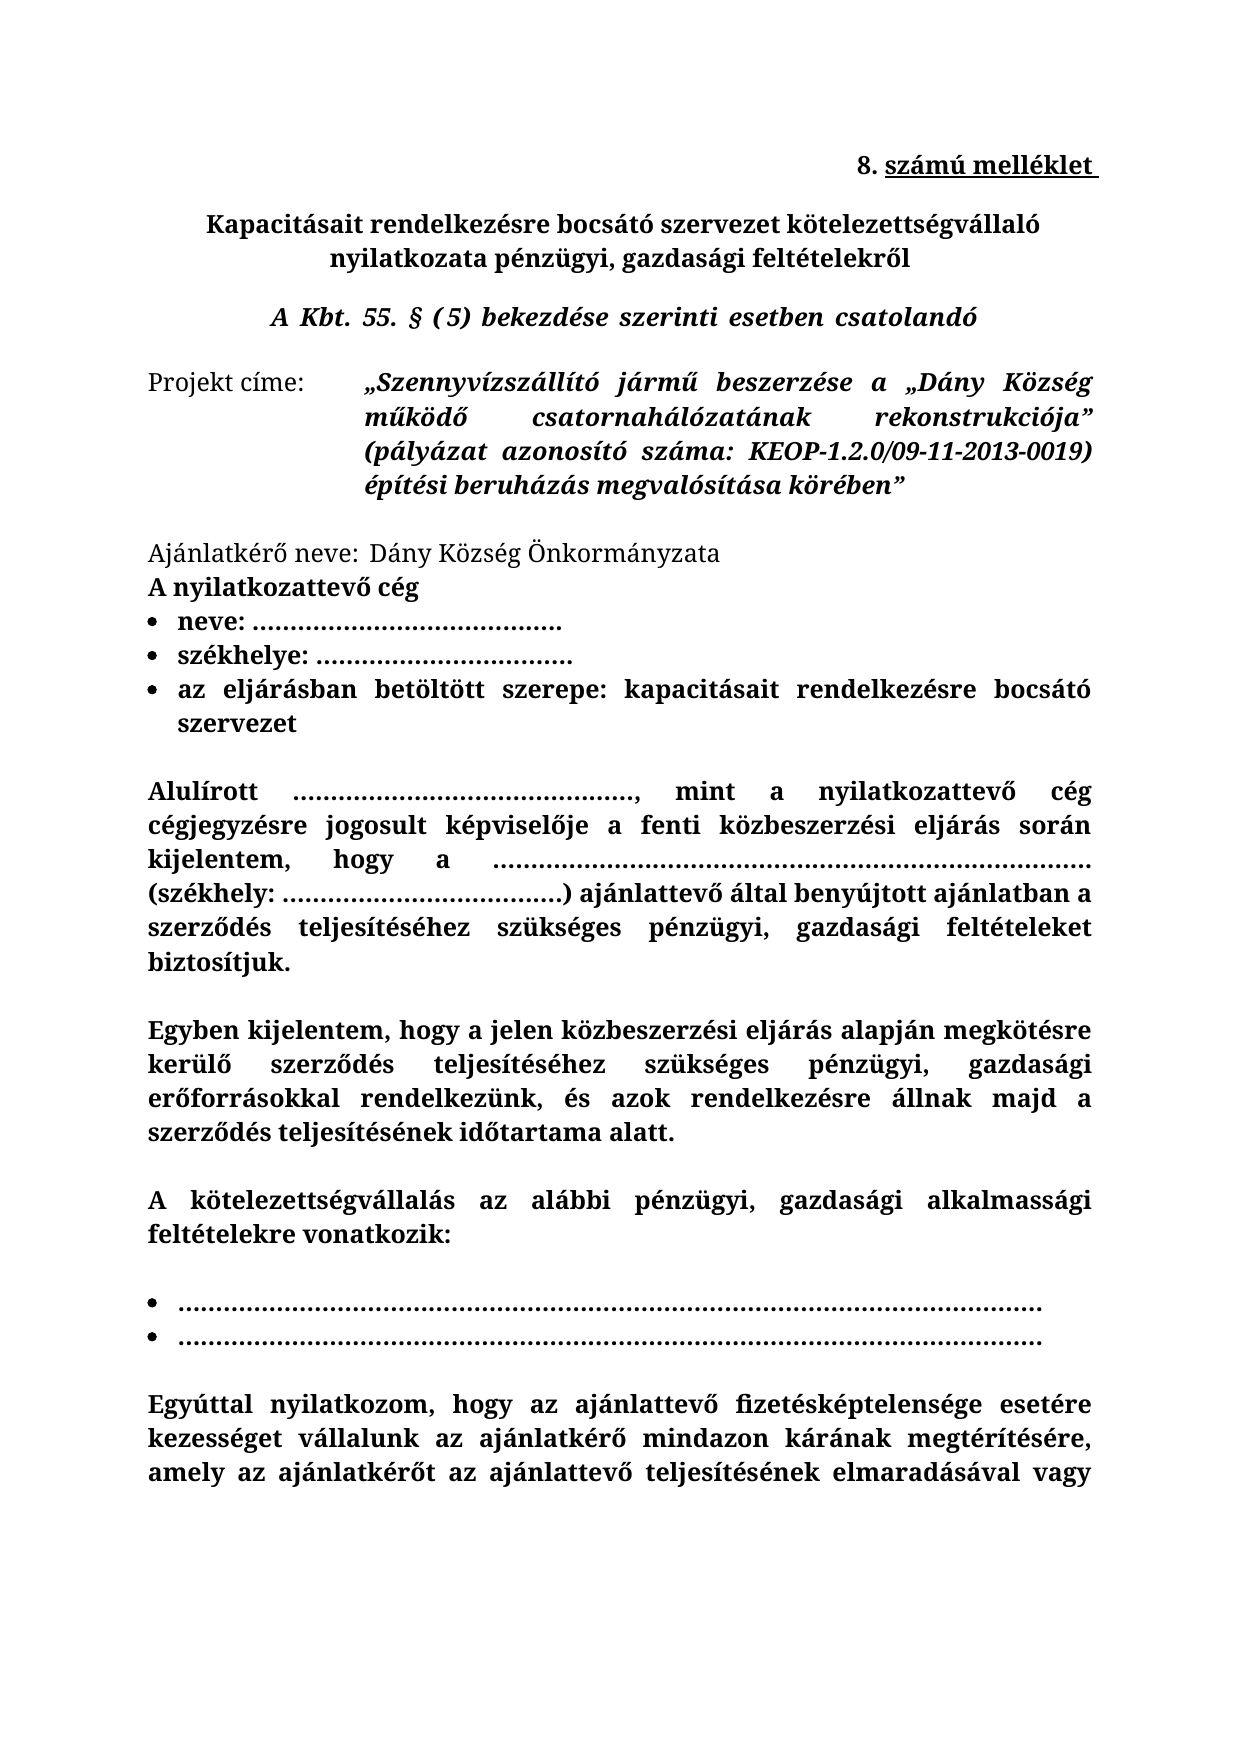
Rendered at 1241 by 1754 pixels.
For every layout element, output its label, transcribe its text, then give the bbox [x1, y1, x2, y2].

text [148, 1387, 1093, 1489]
list neve: ………………………………….. [148, 603, 1093, 638]
list az eljárásban betöltött szerepe: kapacitásait rendelkezésre bocsátó szervezet [148, 672, 1093, 740]
list …………………………………………………………………………………………………… [148, 1285, 1093, 1319]
list …………………………………………………………………………………………………… [148, 1319, 1093, 1353]
text Egyben kijelentem, hogy a jelen közbeszerzési eljárás alapján megkötésre kerülő szerződés teljesítéséhez szükséges pénzügyi, gazdasági erőforrásokkal rendelkezünk, és azok rendelkezésre állnak majd a szerződés teljesítésének időtartama alatt. [148, 1012, 1093, 1148]
text Kapacitásait rendelkezésre bocsátó szervezet kötelezettségvállaló nyilatkozata pénzügyi, gazdasági feltételekről [148, 207, 1093, 275]
text A Kbt. 55. § (5) bekezdése szerinti esetben csatolandó [160, 306, 1088, 331]
text Ajánlatkérő neve: Dány Község Önkormányzata [148, 535, 1093, 569]
list székhelye: ……………………………. [148, 638, 1093, 672]
text Alulírott ………………………………………, mint a nyilatkozattevő cég cégjegyzésre jogosult képviselője a fenti közbeszerzési eljárás során kijelentem, hogy a ……………………………………………………………………. (székhely: ……………………………….) ajánlattevő által benyújtott ajánlatban a szerződés teljesítéséhez szükséges pénzügyi, gazdasági feltételeket biztosítjuk. [148, 774, 1093, 978]
text Projekt címe: „Szennyvízszállító jármű beszerzése a „Dány Község működő csatornahálózatának rekonstrukciója” (pályázat azonosító száma: KEOP-1.2.0/09-11-2013-0019) építési beruházás megvalósítása körében” [148, 365, 1093, 501]
text A nyilatkozattevő cég [148, 569, 1093, 603]
text A kötelezettségvállalás az alábbi pénzügyi, gazdasági alkalmassági feltételekre vonatkozik: [148, 1183, 1093, 1251]
text 8. számú melléklet [148, 148, 1093, 182]
